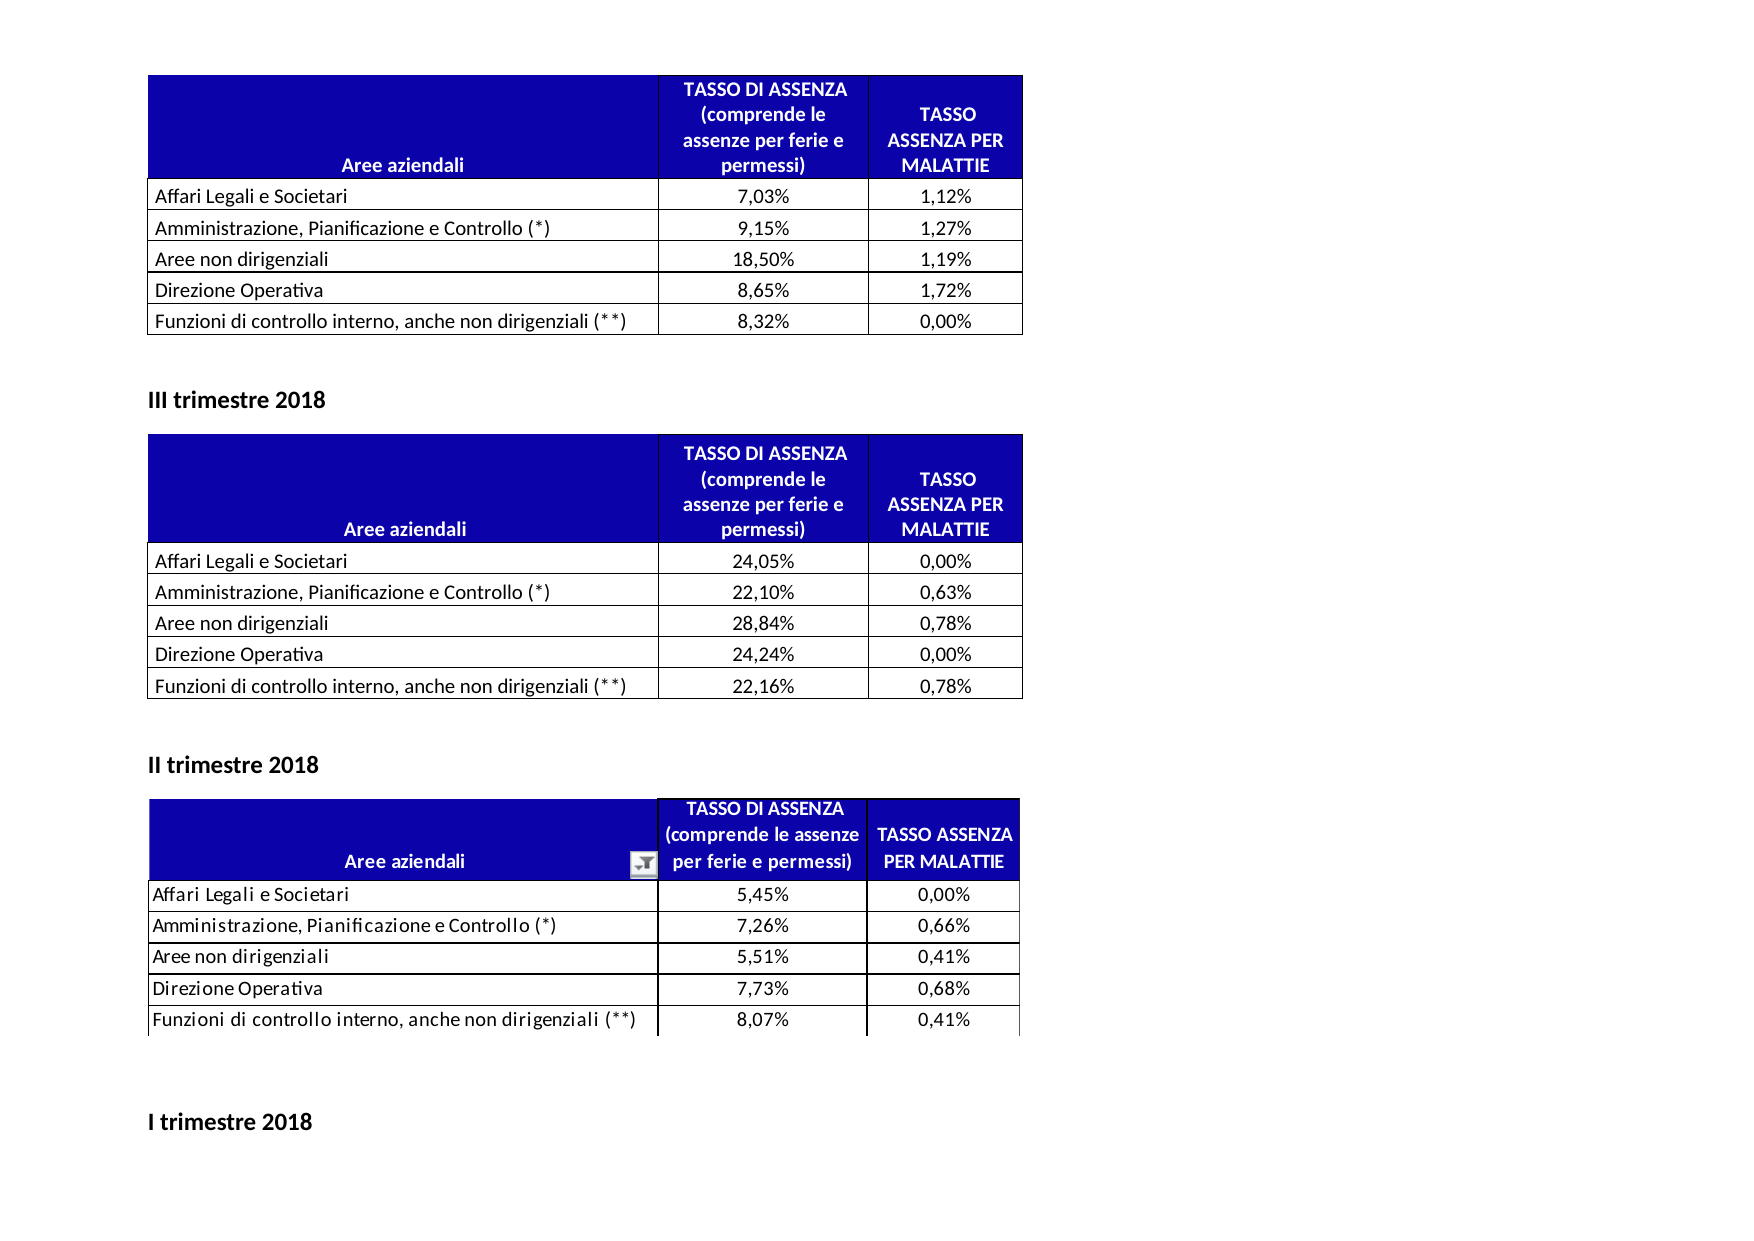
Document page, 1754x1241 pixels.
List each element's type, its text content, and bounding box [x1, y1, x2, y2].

table_cell 8,32% [659, 304, 868, 334]
table_cell 1,12% [869, 179, 1022, 209]
table_cell Funzioni di controllo interno, anche non dirigenziali (**) [148, 304, 658, 334]
table_cell 8,65% [659, 273, 868, 303]
table_cell 18,50% [659, 241, 868, 271]
table_cell 0,78% [869, 606, 1022, 636]
table_cell 0,00% [869, 637, 1022, 667]
text II trimestre 2018 [148, 749, 1606, 779]
table_cell 24,24% [659, 637, 868, 667]
table_cell Affari Legali e Societari [148, 179, 658, 209]
table_cell 7,03% [659, 179, 868, 209]
table_cell 1,72% [869, 273, 1022, 303]
table_cell Amministrazione, Pianificazione e Controllo (*) [148, 210, 658, 240]
table_header TASSO DI ASSENZA (comprende le assenze per ferie e permessi) [659, 435, 868, 542]
text I trimestre 2018 [148, 1106, 1606, 1136]
table_cell 28,84% [659, 606, 868, 636]
table_cell 9,15% [659, 210, 868, 240]
table_cell Aree non dirigenziali [148, 606, 658, 636]
table_cell Amministrazione, Pianificazione e Controllo (*) [148, 574, 658, 604]
table_header TASSO ASSENZA PER MALATTIE [869, 76, 1022, 178]
table_header TASSO ASSENZA PER MALATTIE [869, 435, 1022, 542]
table_cell Funzioni di controllo interno, anche non dirigenziali (**) [148, 668, 658, 698]
table_cell 0,00% [869, 543, 1022, 573]
table_cell Aree non dirigenziali [148, 241, 658, 271]
table_header Aree aziendali [148, 434, 658, 542]
table_cell 1,27% [869, 210, 1022, 240]
table_cell 22,16% [659, 668, 868, 698]
table_header TASSO DI ASSENZA (comprende le assenze per ferie e permessi) [659, 76, 868, 178]
table_cell Direzione Operativa [148, 637, 658, 667]
table_header Aree aziendali [148, 75, 658, 178]
text III trimestre 2018 [148, 384, 1606, 415]
table_cell 0,00% [869, 304, 1022, 334]
table_cell 22,10% [659, 574, 868, 604]
table_cell 24,05% [659, 543, 868, 573]
table_cell 1,19% [869, 241, 1022, 271]
table_cell Affari Legali e Societari [148, 543, 658, 573]
table_cell 0,78% [869, 668, 1022, 698]
table_cell 0,63% [869, 574, 1022, 604]
table_cell Direzione Operativa [148, 273, 658, 303]
